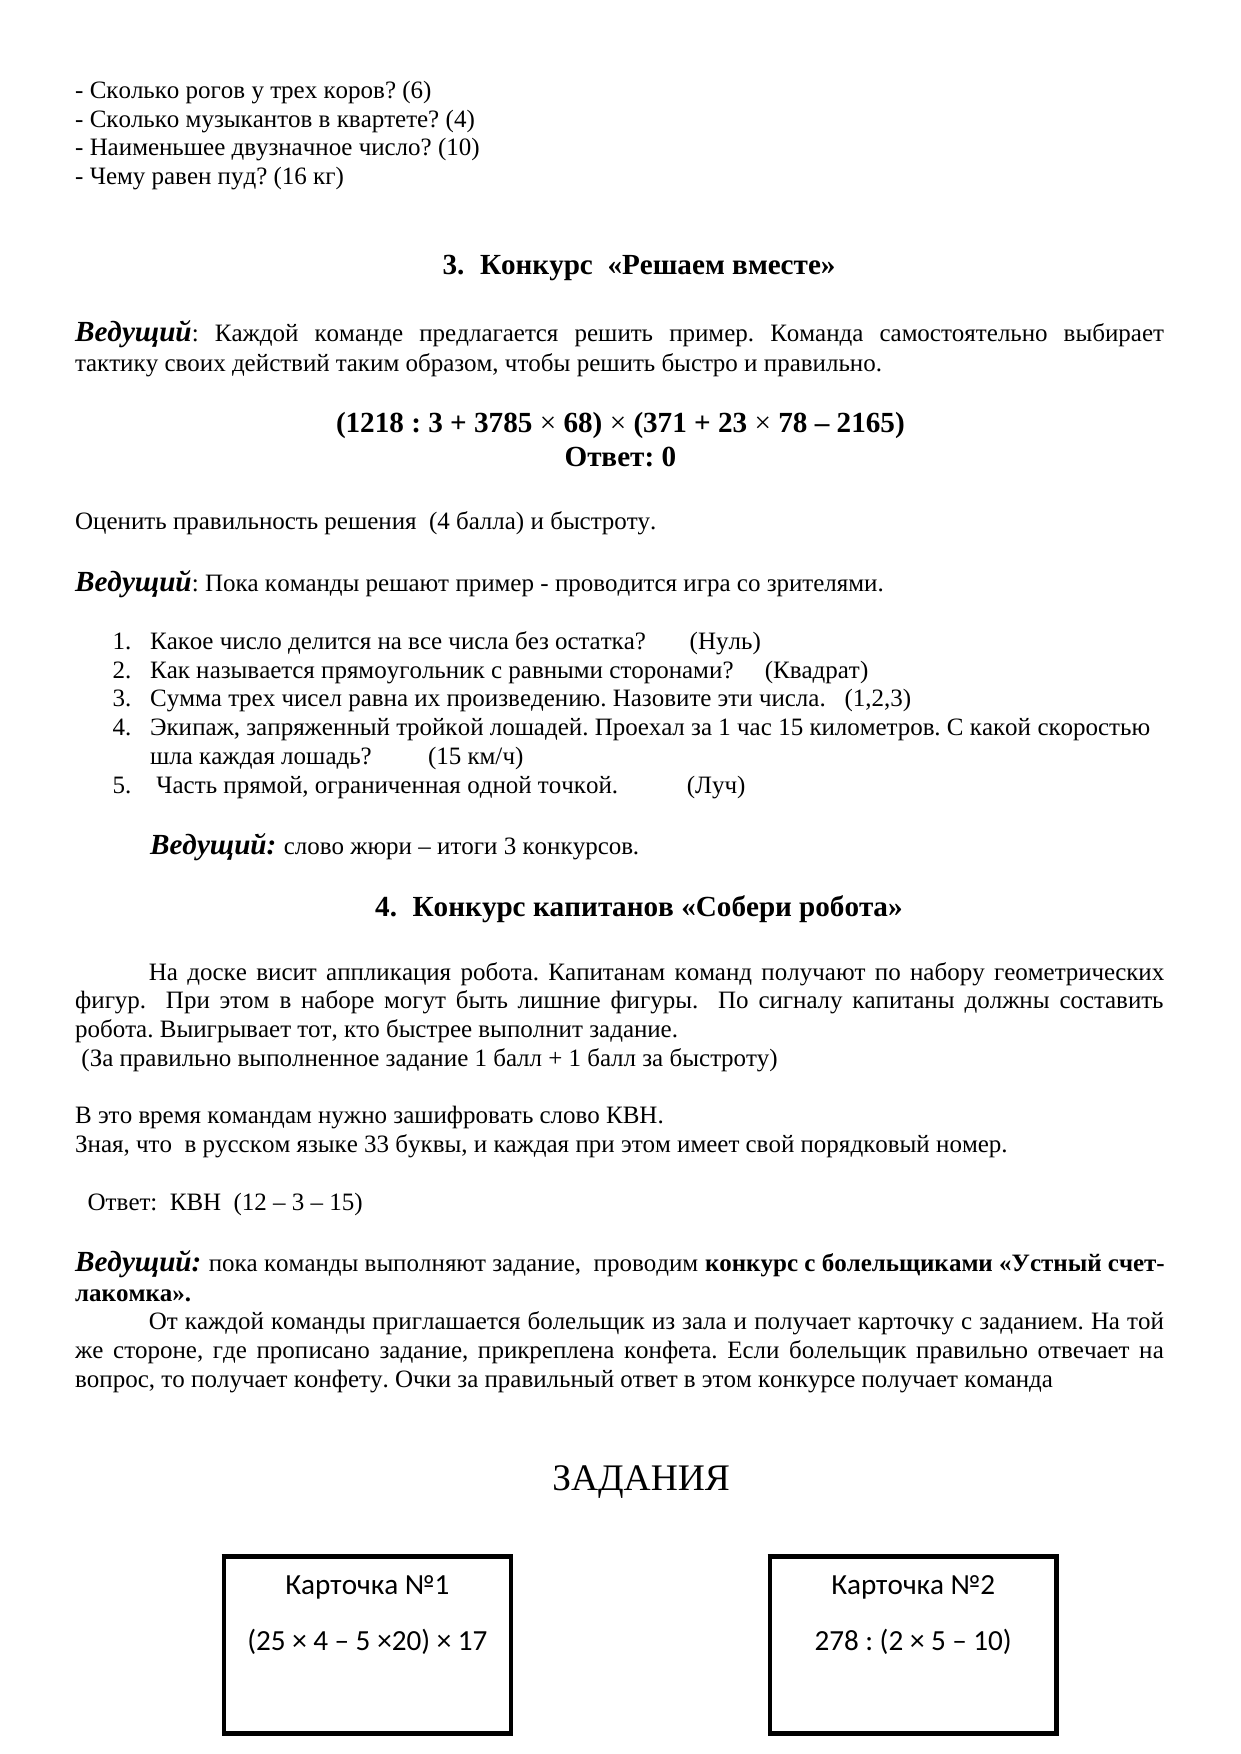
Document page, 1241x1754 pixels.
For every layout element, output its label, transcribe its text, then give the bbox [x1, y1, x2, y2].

text От каждой команды приглашается болельщик из зала и получает карточку с заданием. На той же стороне, где прописано задание, прикреплена конфета. Если болельщик правильно отвечает на вопрос, то получает конфету. Очки за правильный ответ в этом конкурсе получает команда [75, 1306, 1165, 1393]
text Оценить правильность решения (4 балла) и быстроту. [75, 506, 1165, 535]
text В это время командам нужно зашифровать слово КВН. [75, 1100, 1165, 1129]
list Конкурс капитанов «Собери робота» [112, 889, 1165, 923]
text Ведущий: Пока команды решают пример - проводится игра со зрителями. [75, 564, 1165, 597]
list Ведущий: слово жюри – итоги 3 конкурсов. [150, 827, 1165, 861]
list Конкурс «Решаем вместе» [112, 247, 1165, 281]
text На доске висит аппликация робота. Капитанам команд получают по набору геометрических фигур. При этом в наборе могут быть лишние фигуры. По сигналу капитаны должны составить робота. Выигрывает тот, кто быстрее выполнит задание. [75, 957, 1165, 1043]
text (За правильно выполненное задание 1 балл + 1 балл за быстроту) [75, 1043, 1165, 1072]
list Какое число делится на все числа без остатка? (Нуль) [112, 626, 1165, 655]
text Ведущий: пока команды выполняют задание, проводим конкурс с болельщиками «Устный счет-лакомка». [75, 1244, 1165, 1306]
list Сумма трех чисел равна их произведению. Назовите эти числа. (1,2,3) [112, 683, 1165, 712]
list Экипаж, запряженный тройкой лошадей. Проехал за 1 час 15 километров. С какой скоростью шла каждая лошадь? (15 км/ч) [112, 712, 1165, 770]
text Ведущий: Каждой команде предлагается решить пример. Команда самостоятельно выбирает тактику своих действий таким образом, чтобы решить быстро и правильно. [75, 314, 1165, 377]
text Зная, что в русском языке 33 буквы, и каждая при этом имеет свой порядковый номер. [75, 1129, 1165, 1158]
text (1218 : 3 + 3785 × 68) × (371 + 23 × 78 – 2165) [75, 406, 1165, 439]
list ЗАДАНИЯ [187, 1455, 1165, 1498]
text Ответ: КВН (12 – 3 – 15) [75, 1187, 1165, 1215]
text - Сколько рогов у трех коров? (6) - Сколько музыкантов в квартете? (4) - Наименьшее двузначное число? (10) - Чему равен пуд? (16 кг) [75, 75, 1165, 190]
list Как называется прямоугольник с равными сторонами? (Квадрат) [112, 655, 1165, 683]
list Часть прямой, ограниченная одной точкой. (Луч) [112, 770, 1165, 798]
text Ответ: 0 [75, 439, 1165, 473]
